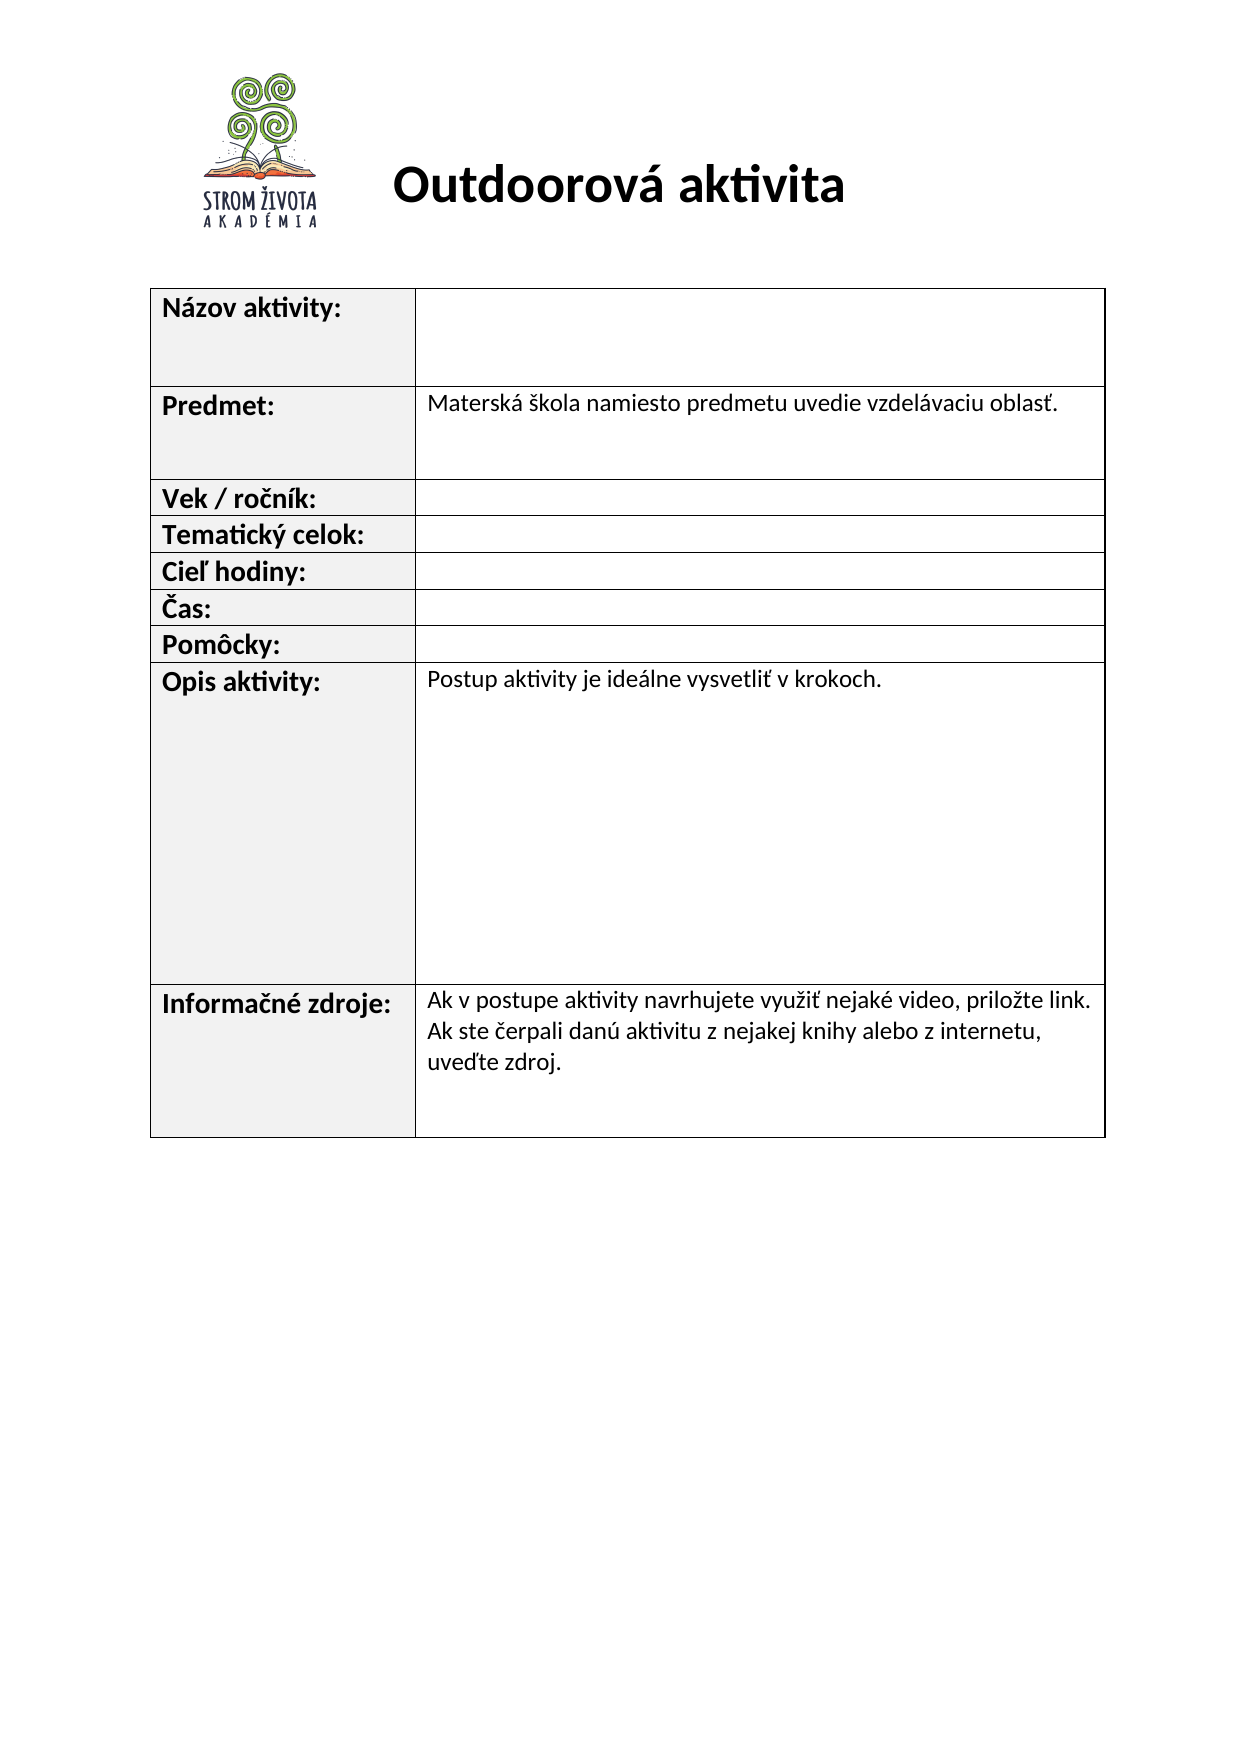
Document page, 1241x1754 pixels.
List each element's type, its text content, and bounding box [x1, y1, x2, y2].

table_cell Postup aktivity je ideálne vysvetliť v krokoch. [416, 663, 1104, 984]
table_cell [416, 516, 1104, 552]
table_cell [416, 553, 1104, 589]
table_cell [416, 626, 1104, 662]
table_cell [416, 590, 1104, 625]
table_cell Pomôcky: [151, 626, 415, 662]
table_cell Cieľ hodiny: [151, 553, 415, 589]
table_cell Ak v postupe aktivity navrhujete využiť nejaké video, priložte link. Ak ste čerpali danú aktivitu z nejakej knihy alebo z internetu, uveďte zdroj. [416, 985, 1104, 1137]
table_header Názov aktivity: [151, 289, 415, 386]
picture [125, 25, 397, 282]
table_cell Predmet: [151, 387, 415, 479]
table_cell Tematický celok: [151, 516, 415, 552]
table_cell Informačné zdroje: [151, 985, 415, 1137]
table_cell Opis aktivity: [151, 663, 415, 984]
table_header [416, 289, 1104, 386]
table_cell Materská škola namiesto predmetu uvedie vzdelávaciu oblasť. [416, 387, 1104, 479]
text Outdoorová aktivita [150, 150, 1090, 216]
table_cell Čas: [151, 590, 415, 625]
table_cell Vek / ročník: [151, 480, 415, 515]
table_cell [416, 480, 1104, 515]
